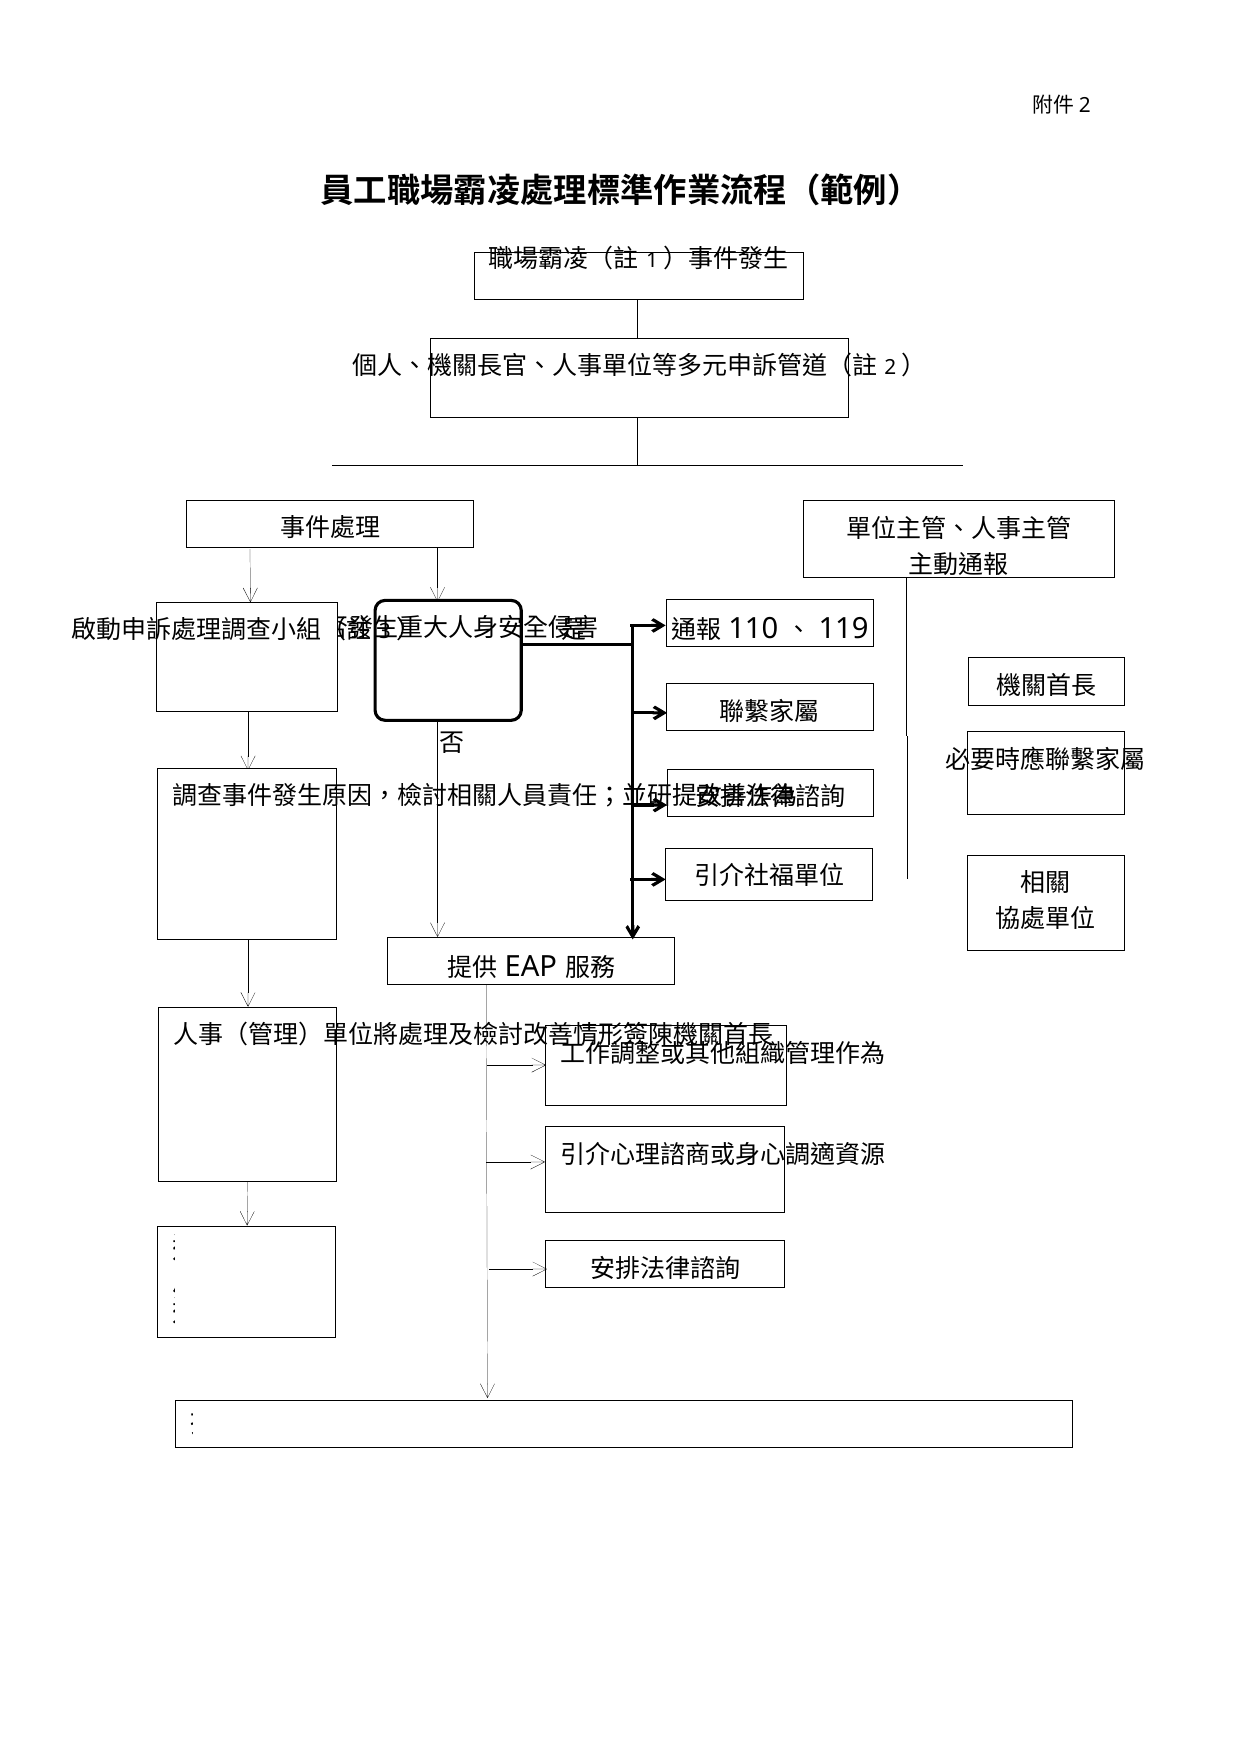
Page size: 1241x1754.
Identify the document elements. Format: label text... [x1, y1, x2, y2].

text 員工職場霸凌處理標準作業流程（範例） [150, 150, 1090, 225]
